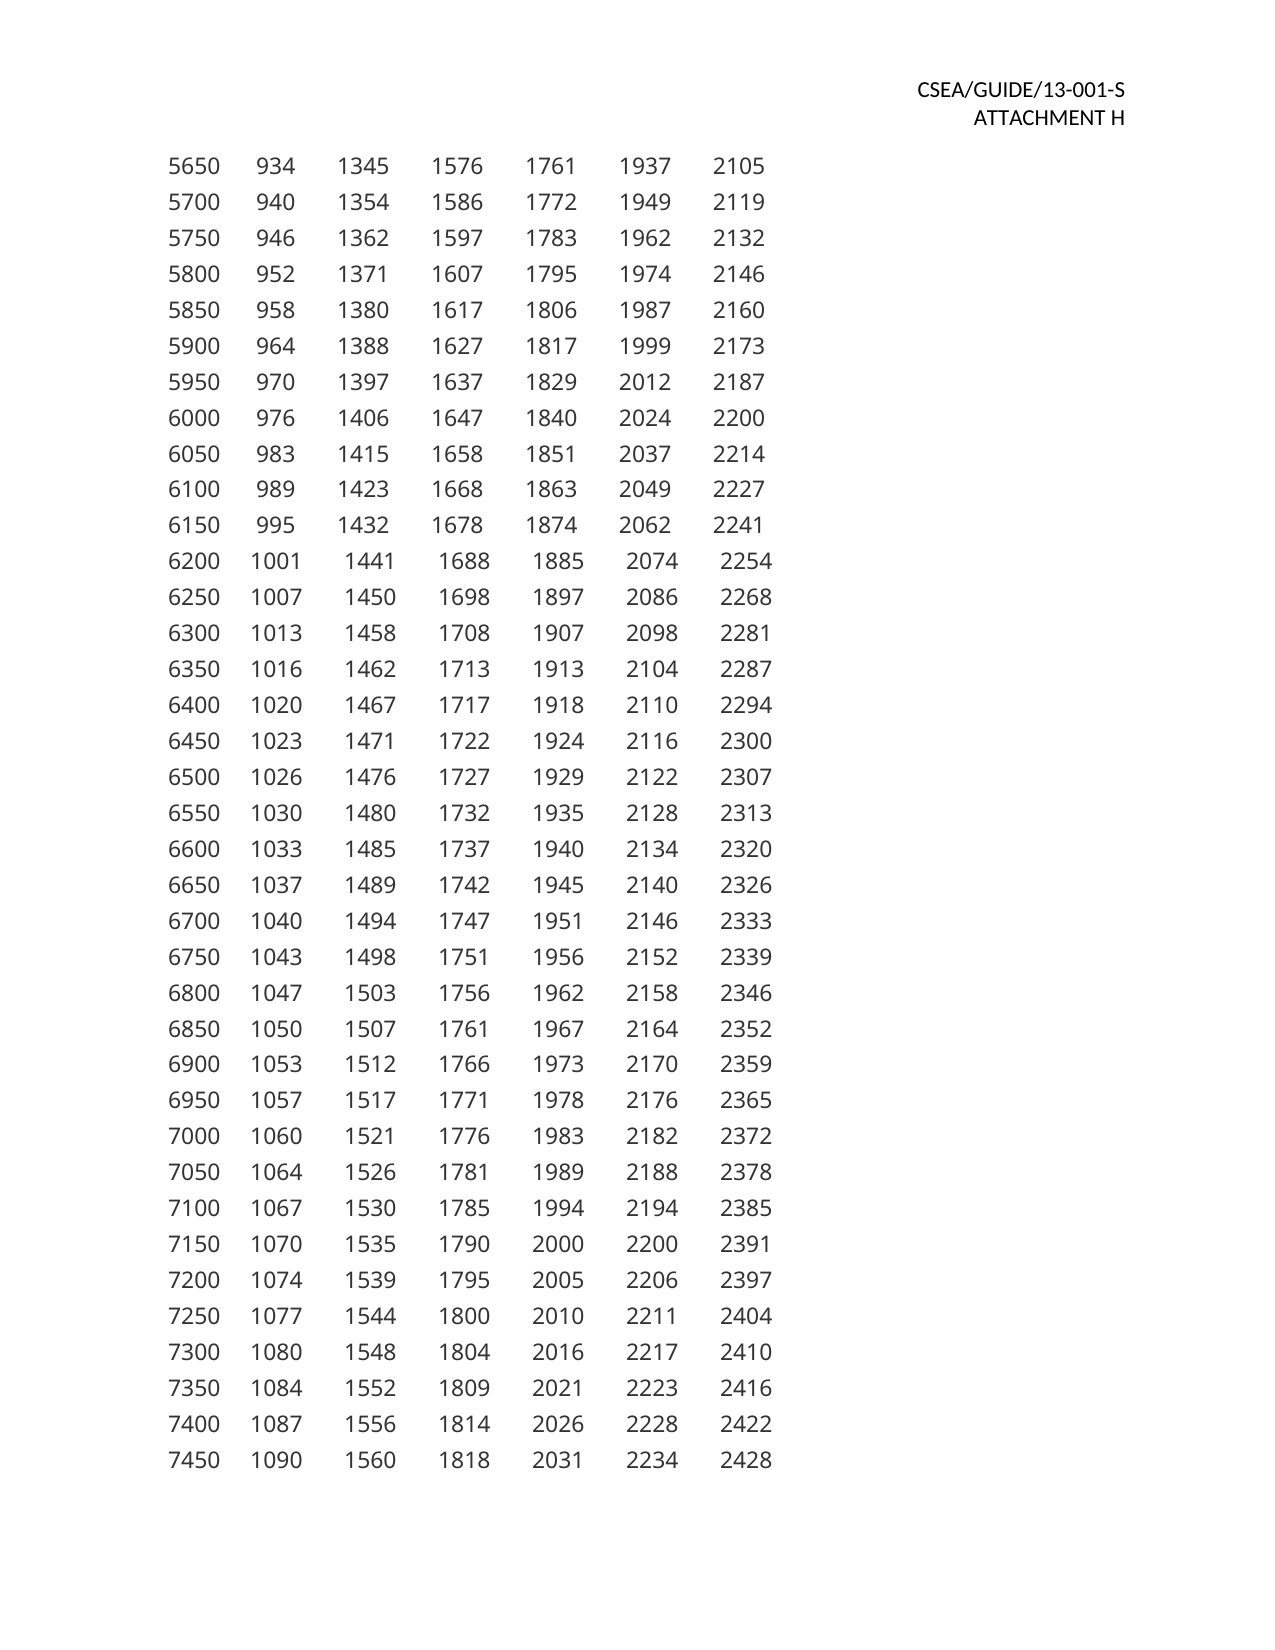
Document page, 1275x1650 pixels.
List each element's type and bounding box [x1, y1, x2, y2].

text [150, 150, 1125, 1475]
